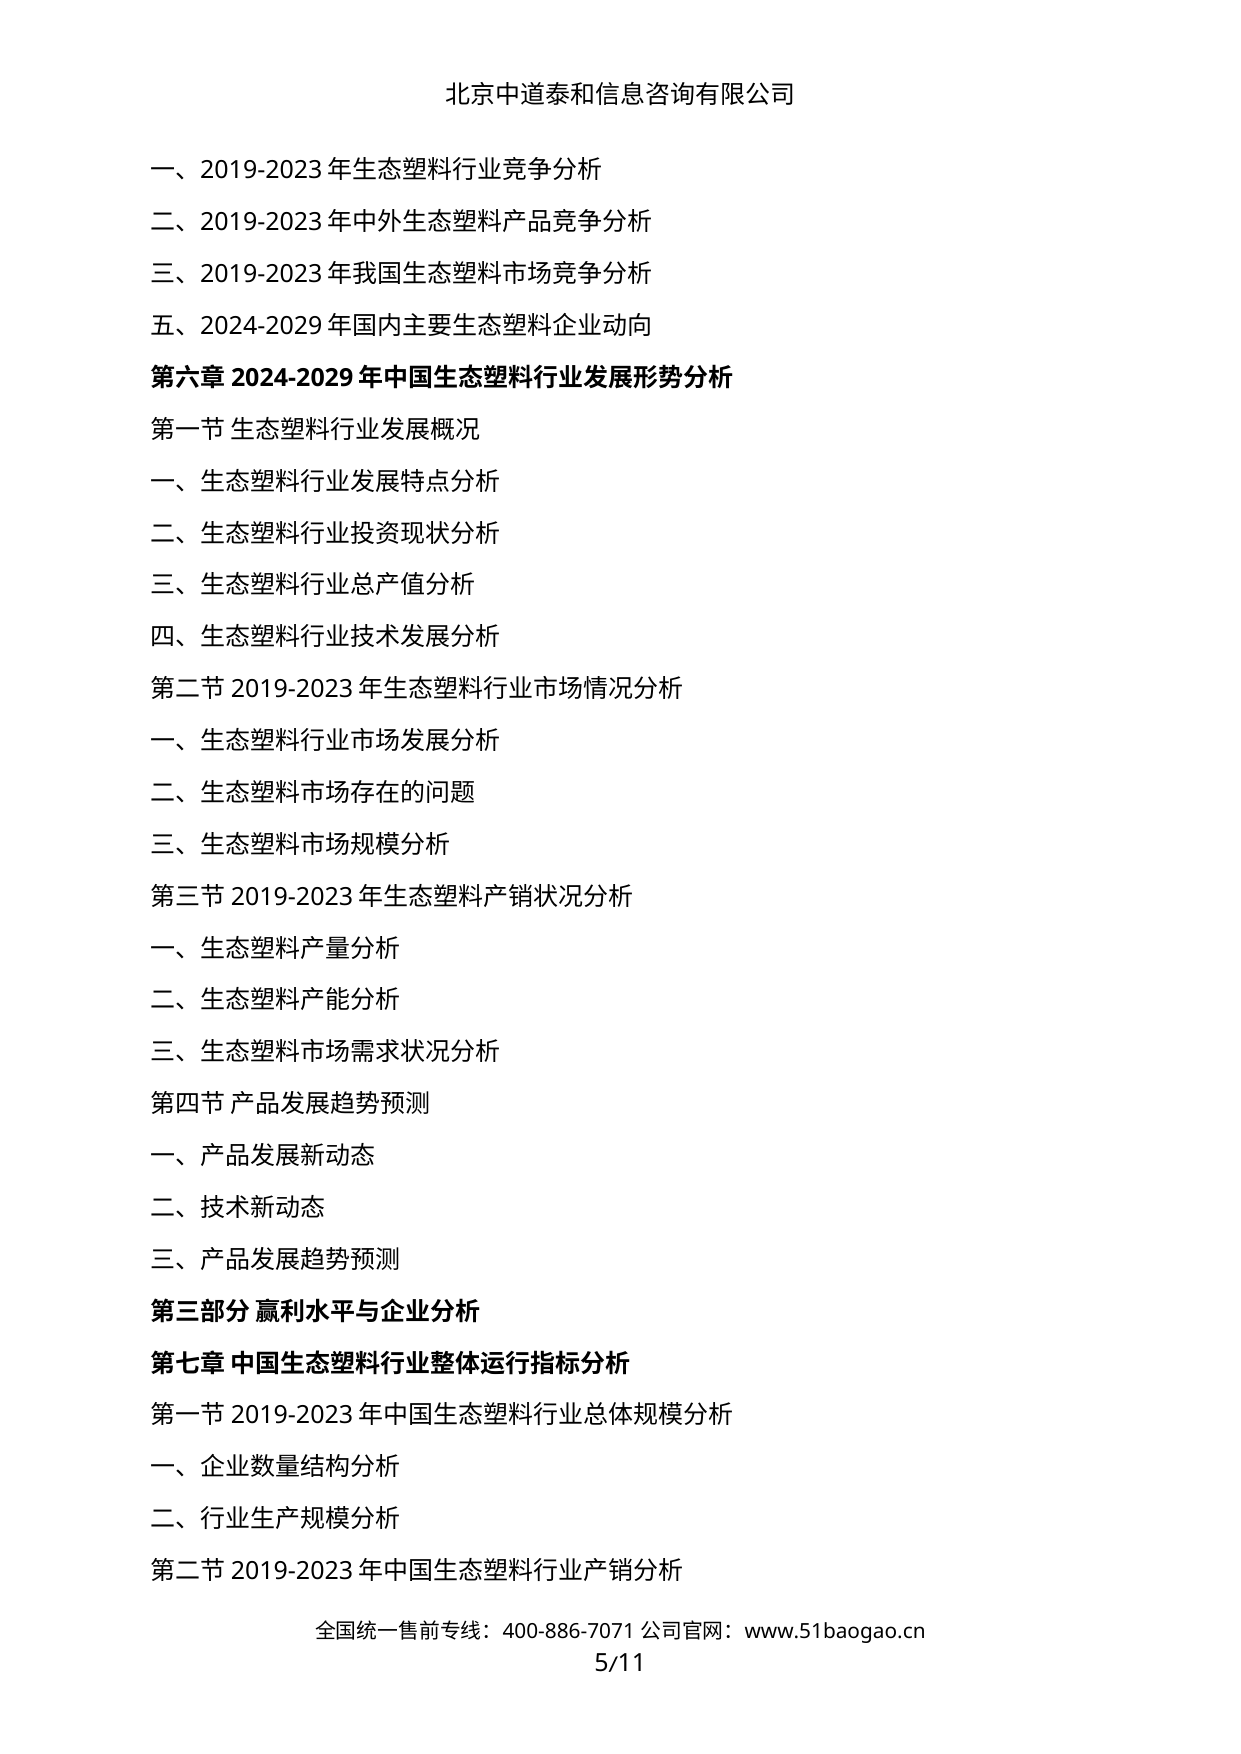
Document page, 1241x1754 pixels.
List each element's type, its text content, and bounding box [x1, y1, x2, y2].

text 三、生态塑料行业总产值分析 [150, 565, 1090, 601]
text 一、产品发展新动态 [150, 1136, 1090, 1172]
text 第三节 2019-2023年生态塑料产销状况分析 [150, 876, 1090, 912]
text 第一节 生态塑料行业发展概况 [150, 409, 1090, 446]
text 二、2019-2023年中外生态塑料产品竞争分析 [150, 202, 1090, 238]
text 第二节 2019-2023年中国生态塑料行业产销分析 [150, 1551, 1090, 1587]
text 二、行业生产规模分析 [150, 1499, 1090, 1535]
text 一、企业数量结构分析 [150, 1447, 1090, 1483]
text 二、技术新动态 [150, 1187, 1090, 1224]
text 二、生态塑料行业投资现状分析 [150, 513, 1090, 549]
text 三、产品发展趋势预测 [150, 1239, 1090, 1276]
text 三、2019-2023年我国生态塑料市场竞争分析 [150, 254, 1090, 290]
text 三、生态塑料市场需求状况分析 [150, 1032, 1090, 1068]
text 四、生态塑料行业技术发展分析 [150, 617, 1090, 653]
text 第二节 2019-2023年生态塑料行业市场情况分析 [150, 669, 1090, 705]
text 一、生态塑料行业市场发展分析 [150, 721, 1090, 757]
text 一、2019-2023年生态塑料行业竞争分析 [150, 150, 1090, 186]
text 第六章 2024-2029年中国生态塑料行业发展形势分析 [150, 357, 1090, 394]
text 一、生态塑料产量分析 [150, 928, 1090, 964]
text 二、生态塑料产能分析 [150, 980, 1090, 1016]
text 第三部分 赢利水平与企业分析 [150, 1291, 1090, 1327]
text 第一节 2019-2023年中国生态塑料行业总体规模分析 [150, 1395, 1090, 1431]
text 五、2024-2029年国内主要生态塑料企业动向 [150, 306, 1090, 342]
text 一、生态塑料行业发展特点分析 [150, 461, 1090, 497]
text 二、生态塑料市场存在的问题 [150, 772, 1090, 809]
text 第七章 中国生态塑料行业整体运行指标分析 [150, 1343, 1090, 1379]
text 三、生态塑料市场规模分析 [150, 824, 1090, 861]
text 第四节 产品发展趋势预测 [150, 1084, 1090, 1120]
